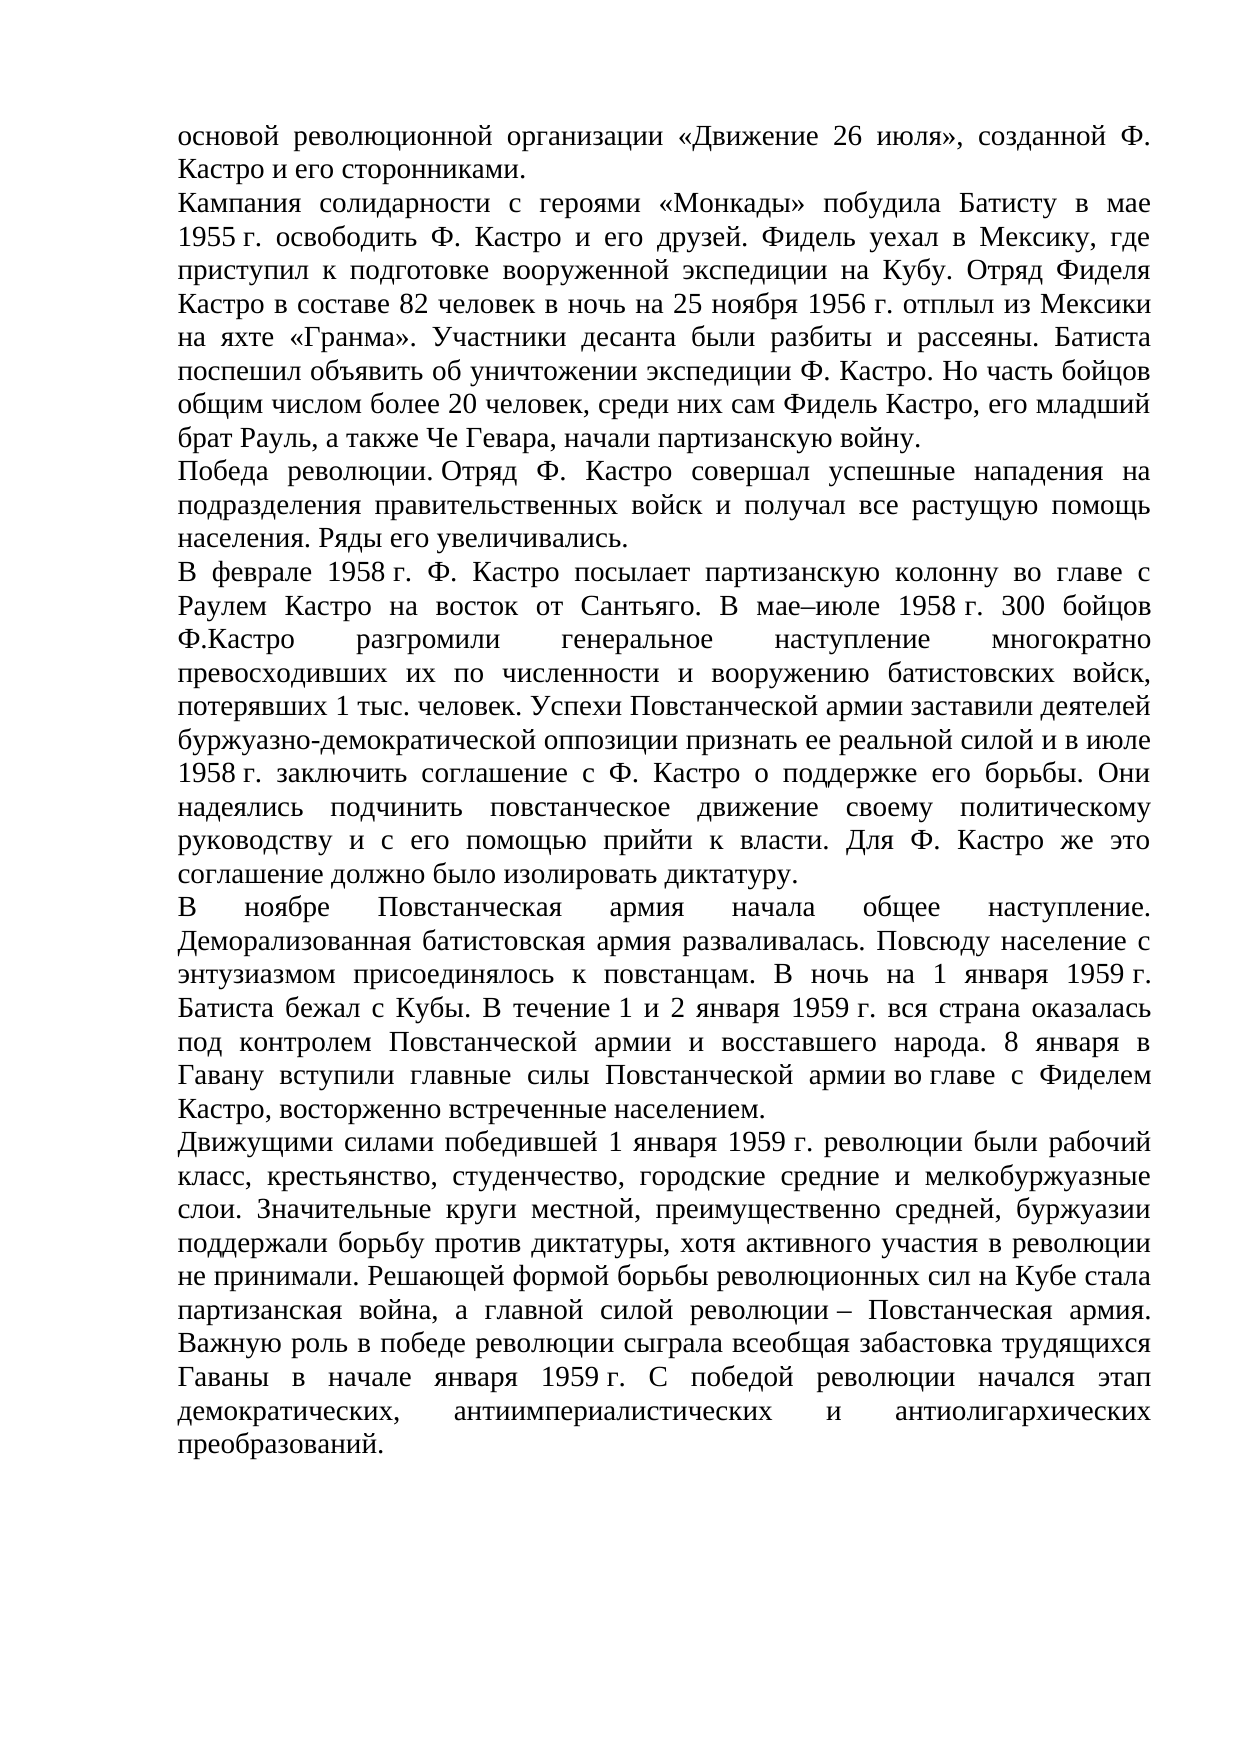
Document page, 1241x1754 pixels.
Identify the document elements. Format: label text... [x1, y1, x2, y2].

text Кампания солидарности с героями «Монкады» побудила Батисту в мае 1955 г. освободить Ф. Кастро и его друзей. Фидель уехал в Мексику, где приступил к подготовке вооруженной экспедиции на Кубу. Отряд Фиделя Кастро в составе 82 человек в ночь на 25 ноября 1956 г. отплыл из Мексики на яхте «Гранма». Участники десанта были разбиты и рассеяны. Батиста поспешил объявить об уничтожении экспедиции Ф. Кастро. Но часть бойцов общим числом более 20 человек, среди них сам Фидель Кастро, его младший брат Рауль, а также Че Гевара, начали партизанскую войну. [177, 185, 1152, 453]
text Победа революции. Отряд Ф. Кастро совершал успешные нападения на подразделения правительственных войск и получал все растущую помощь населения. Ряды его увеличивались. [177, 453, 1152, 554]
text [177, 118, 1152, 185]
text В ноябре Повстанческая армия начала общее наступление. Деморализованная батистовская армия разваливалась. Повсюду население с энтузиазмом присоединялось к повстанцам. В ночь на 1 января 1959 г. Батиста бежал с Кубы. В течение 1 и 2 января 1959 г. вся страна оказалась под контролем Повстанческой армии и восставшего народа. 8 января в Гавану вступили главные силы Повстанческой армии во главе с Фиделем Кастро, восторженно встреченные населением. [177, 889, 1152, 1124]
text Движущими силами победившей 1 января 1959 г. революции были рабочий класс, крестьянство, студенчество, городские средние и мелкобуржуазные слои. Значительные круги местной, преимущественно средней, буржуазии поддержали борьбу против диктатуры, хотя активного участия в революции не принимали. Решающей формой борьбы революционных сил на Кубе стала партизанская война, а главной силой революции – Повстанческая армия. Важную роль в победе революции сыграла всеобщая забастовка трудящихся Гаваны в начале января 1959 г. С победой революции начался этап демократических, антиимпериалистических и антиолигархических преобразований. [177, 1124, 1152, 1460]
text В феврале 1958 г. Ф. Кастро посылает партизанскую колонну во главе с Раулем Кастро на восток от Сантьяго. В мае–июле 1958 г. 300 бойцов Ф.Кастро разгромили генеральное наступление многократно превосходивших их по численности и вооружению батистовских войск, потерявших 1 тыс. человек. Успехи Повстанческой армии заставили деятелей буржуазно-демократической оппозиции признать ее реальной силой и в июле 1958 г. заключить соглашение с Ф. Кастро о поддержке его борьбы. Они надеялись подчинить повстанческое движение своему политическому руководству и с его помощью прийти к власти. Для Ф. Кастро же это соглашение должно было изолировать диктатуру. [177, 554, 1152, 889]
